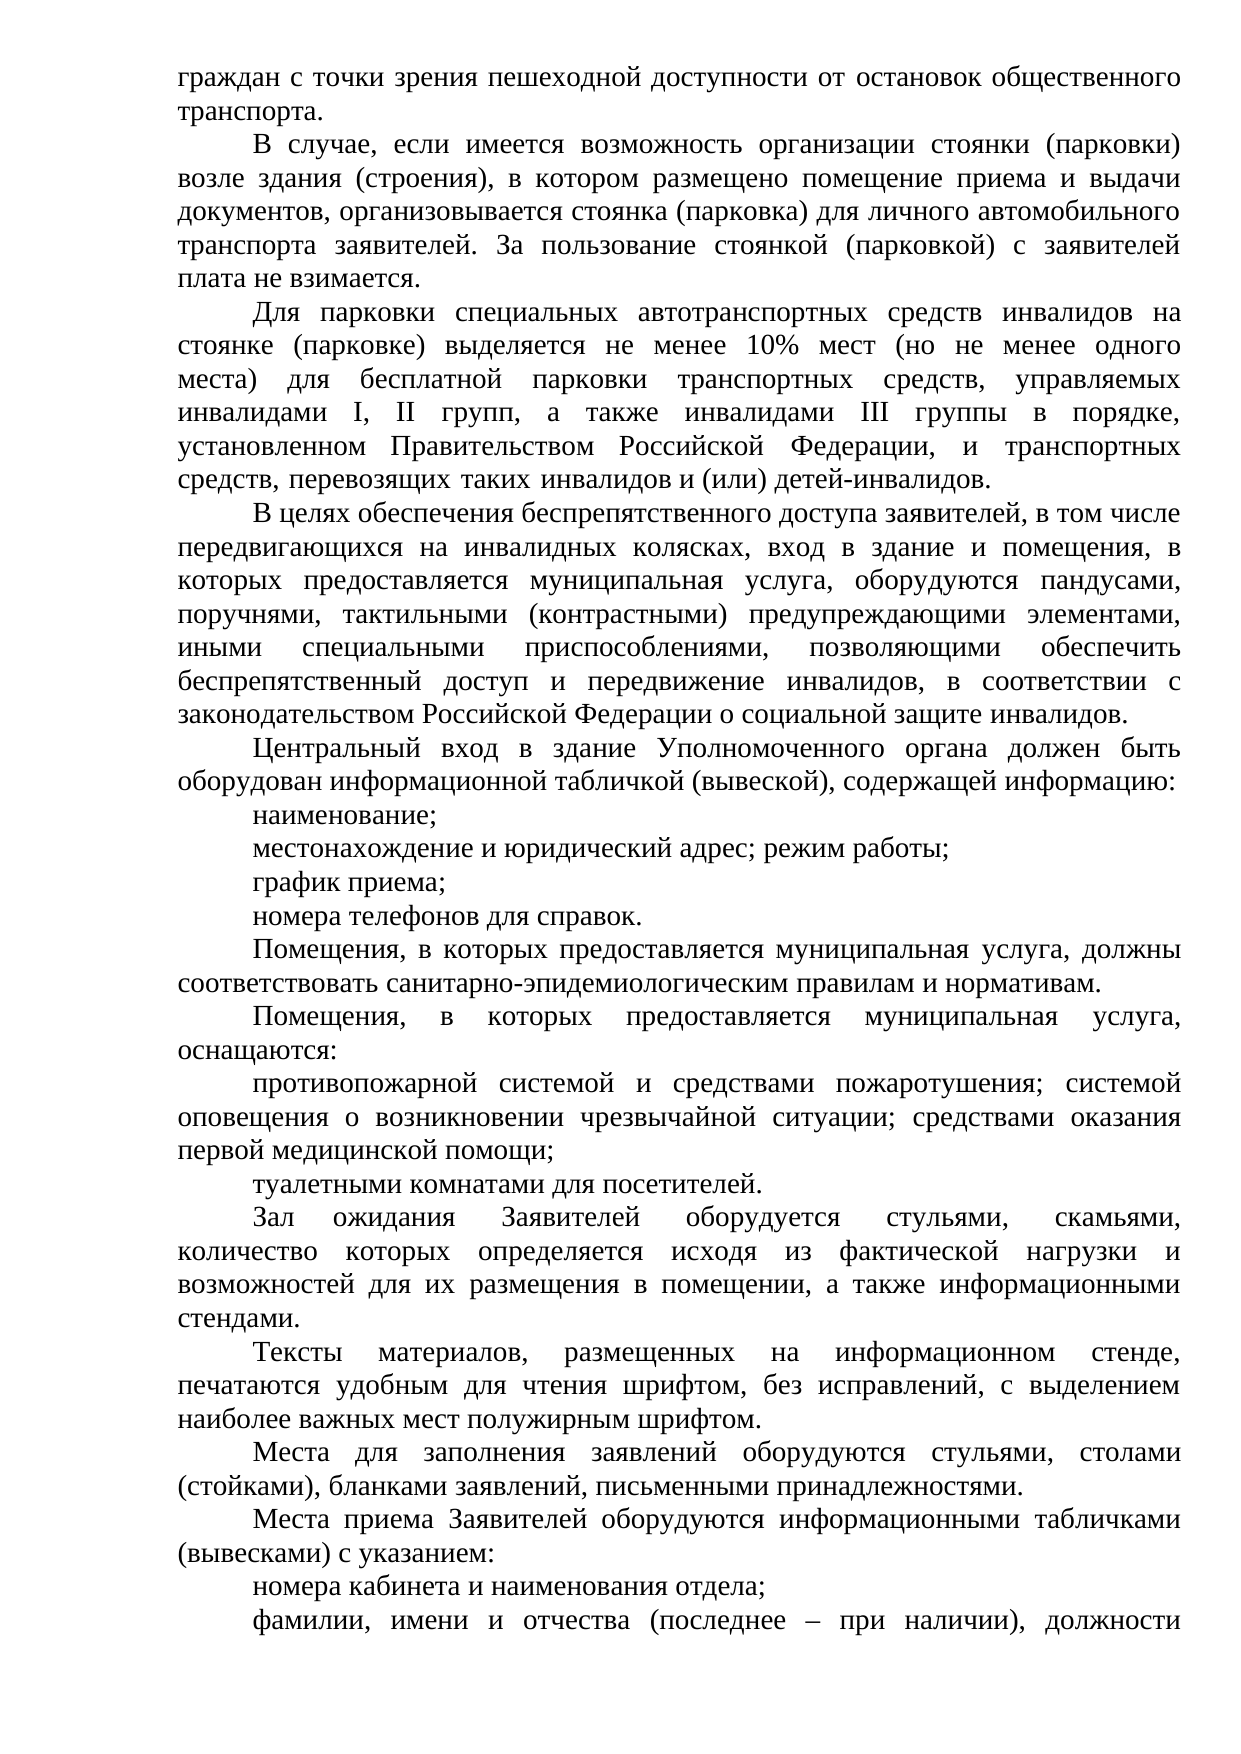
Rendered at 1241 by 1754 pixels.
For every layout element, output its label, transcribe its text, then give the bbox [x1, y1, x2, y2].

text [177, 59, 1181, 126]
text Для парковки специальных автотранспортных средств инвалидов на стоянке (парковке) выделяется не менее 10% мест (но не менее одного места) для бесплатной парковки транспортных средств, управляемых инвалидами I, II групп, а также инвалидами III группы в порядке, установленном Правительством Российской Федерации, и транспортных средств, перевозящих таких инвалидов и (или) детей-инвалидов. [177, 294, 1181, 495]
text Тексты материалов, размещенных на информационном стенде, печатаются удобным для чтения шрифтом, без исправлений, с выделением наиболее важных мест полужирным шрифтом. [177, 1334, 1181, 1434]
text наименование; [177, 797, 1181, 831]
text Помещения, в которых предоставляется муниципальная услуга, должны соответствовать санитарно-эпидемиологическим правилам и нормативам. [177, 931, 1181, 998]
text Места для заполнения заявлений оборудуются стульями, столами (стойками), бланками заявлений, письменными принадлежностями. [177, 1434, 1181, 1501]
text В случае, если имеется возможность организации стоянки (парковки) возле здания (строения), в котором размещено помещение приема и выдачи документов, организовывается стоянка (парковка) для личного автомобильного транспорта заявителей. За пользование стоянкой (парковкой) с заявителей плата не взимается. [177, 126, 1181, 294]
text Центральный вход в здание Уполномоченного органа должен быть оборудован информационной табличкой (вывеской), содержащей информацию: [177, 730, 1181, 797]
text Помещения, в которых предоставляется муниципальная услуга, оснащаются: [177, 998, 1181, 1065]
text туалетными комнатами для посетителей. [177, 1166, 1181, 1199]
text номера кабинета и наименования отдела; [177, 1568, 1181, 1602]
text Зал ожидания Заявителей оборудуется стульями, скамьями, количество которых определяется исходя из фактической нагрузки и возможностей для их размещения в помещении, а также информационными стендами. [177, 1199, 1181, 1334]
text В целях обеспечения беспрепятственного доступа заявителей, в том числе передвигающихся на инвалидных колясках, вход в здание и помещения, в которых предоставляется муниципальная услуга, оборудуются пандусами, поручнями, тактильными (контрастными) предупреждающими элементами, иными специальными приспособлениями, позволяющими обеспечить беспрепятственный доступ и передвижение инвалидов, в соответствии с законодательством Российской Федерации о социальной защите инвалидов. [177, 495, 1181, 730]
text противопожарной системой и средствами пожаротушения; системой оповещения о возникновении чрезвычайной ситуации; средствами оказания первой медицинской помощи; [177, 1065, 1181, 1166]
text график приема; [177, 864, 1181, 898]
text местонахождение и юридический адрес; режим работы; [177, 831, 1181, 864]
text номера телефонов для справок. [177, 898, 1181, 931]
text Места приема Заявителей оборудуются информационными табличками (вывесками) с указанием: [177, 1501, 1181, 1568]
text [177, 1602, 1181, 1636]
